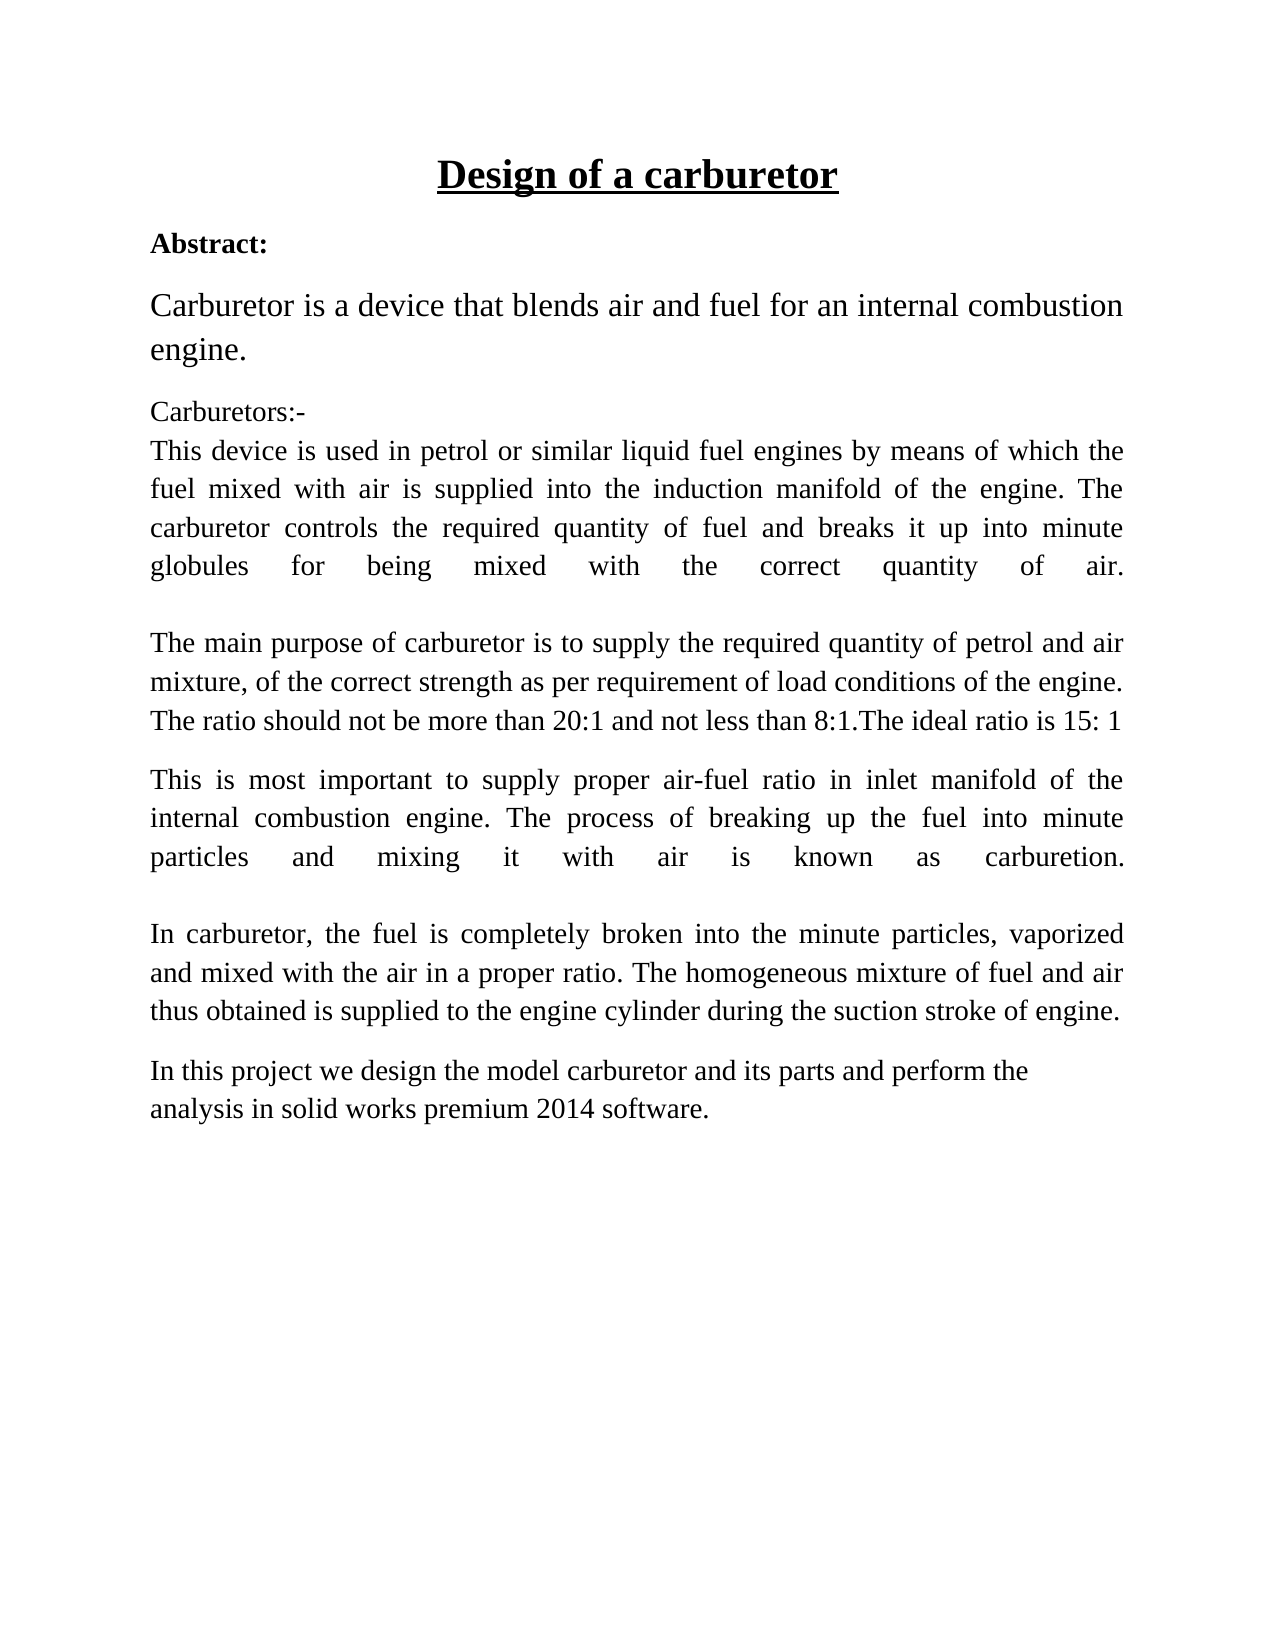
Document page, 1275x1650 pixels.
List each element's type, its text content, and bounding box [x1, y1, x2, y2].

text Design of a carburetor [150, 150, 1125, 198]
text Carburetors:- This device is used in petrol or similar liquid fuel engines by means of which the fuel mixed with air is supplied into the induction manifold of the engine. The carburetor controls the required quantity of fuel and breaks it up into minute globules for being mixed with the correct quantity of air. The main purpose of carburetor is to supply the required quantity of petrol and air mixture, of the correct strength as per requirement of load conditions of the engine. The ratio should not be more than 20:1 and not less than 8:1.The ideal ratio is 15: 1 [150, 394, 1125, 736]
text In this project we design the model carburetor and its parts and perform the analysis in solid works premium 2014 software. [150, 1053, 1125, 1163]
text This is most important to supply proper air-fuel ratio in inlet manifold of the internal combustion engine. The process of breaking up the fuel into minute particles and mixing it with air is known as carburetion. In carburetor, the fuel is completely broken into the minute particles, vaporized and mixed with the air in a proper ratio. The homogeneous mixture of fuel and air thus obtained is supplied to the engine cylinder during the suction stroke of engine. [150, 762, 1125, 1027]
text Carburetor is a device that blends air and fuel for an internal combustion engine. [150, 285, 1125, 368]
text Abstract: [150, 226, 1125, 259]
